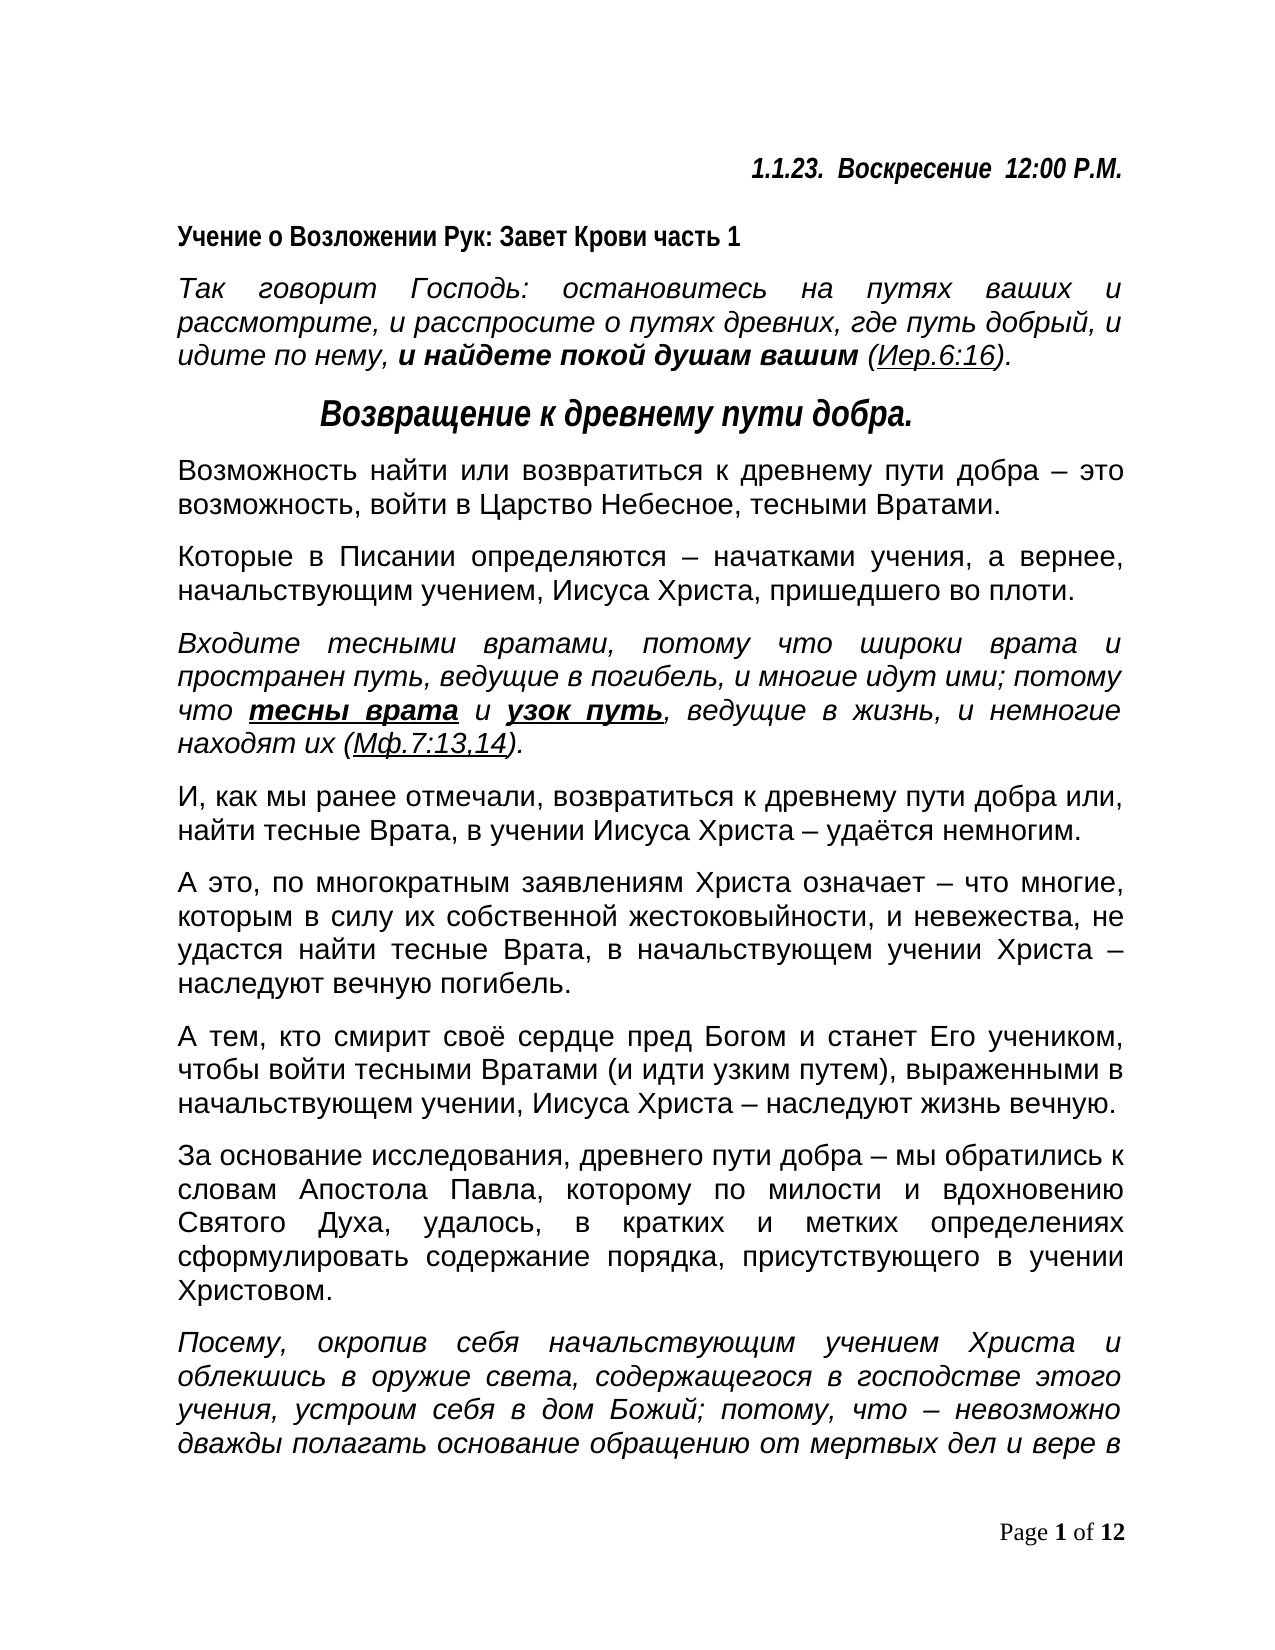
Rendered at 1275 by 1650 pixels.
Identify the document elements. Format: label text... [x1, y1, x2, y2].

text А это, по многократным заявлениям Христа означает – что многие, которым в силу их собственной жестоковыйности, и невежества, не удастся найти тесные Врата, в начальствующем учении Христа – наследуют вечную погибель. [177, 865, 1125, 999]
text За основание исследования, древнего пути добра – мы обратились к словам Апостола Павла, которому по милости и вдохновению Святого Духа, удалось, в кратких и метких определениях сформулировать содержание порядка, присутствующего в учении Христовом. [177, 1138, 1125, 1306]
text Возможность найти или возвратиться к древнему пути добра – это возможность, войти в Царство Небесное, тесными Вратами. [177, 453, 1125, 520]
text 1.1.23. Воскресение 12:00 P.M. [112, 152, 1125, 185]
text И, как мы ранее отмечали, возвратиться к древнему пути добра или, найти тесные Врата, в учении Иисуса Христа – удаётся немногим. [177, 779, 1125, 846]
text Которые в Писании определяются – начатками учения, а вернее, начальствующим учением, Иисуса Христа, пришедшего во плоти. [177, 539, 1125, 607]
text Так говорит Господь: остановитесь на путях ваших и рассмотрите, и расспросите о путях древних, где путь добрый, и идите по нему, и найдете покой душам вашим (Иер.6:16). [177, 271, 1125, 372]
text А тем, кто смирит своё сердце пред Богом и станет Его учеником, чтобы войти тесными Вратами (и идти узким путем), выраженными в начальствующем учении, Иисуса Христа – наследуют жизнь вечную. [177, 1019, 1125, 1119]
text Учение о Возложении Рук: Завет Крови часть 1 [177, 219, 1125, 252]
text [177, 1325, 1125, 1459]
text Возвращение к древнему пути добра. [112, 391, 1125, 434]
text Входите тесными вратами, потому что широки врата и пространен путь, ведущие в погибель, и многие идут ими; потому что тесны врата и узок путь, ведущие в жизнь, и немногие находят их (Мф.7:13,14). [177, 626, 1125, 760]
